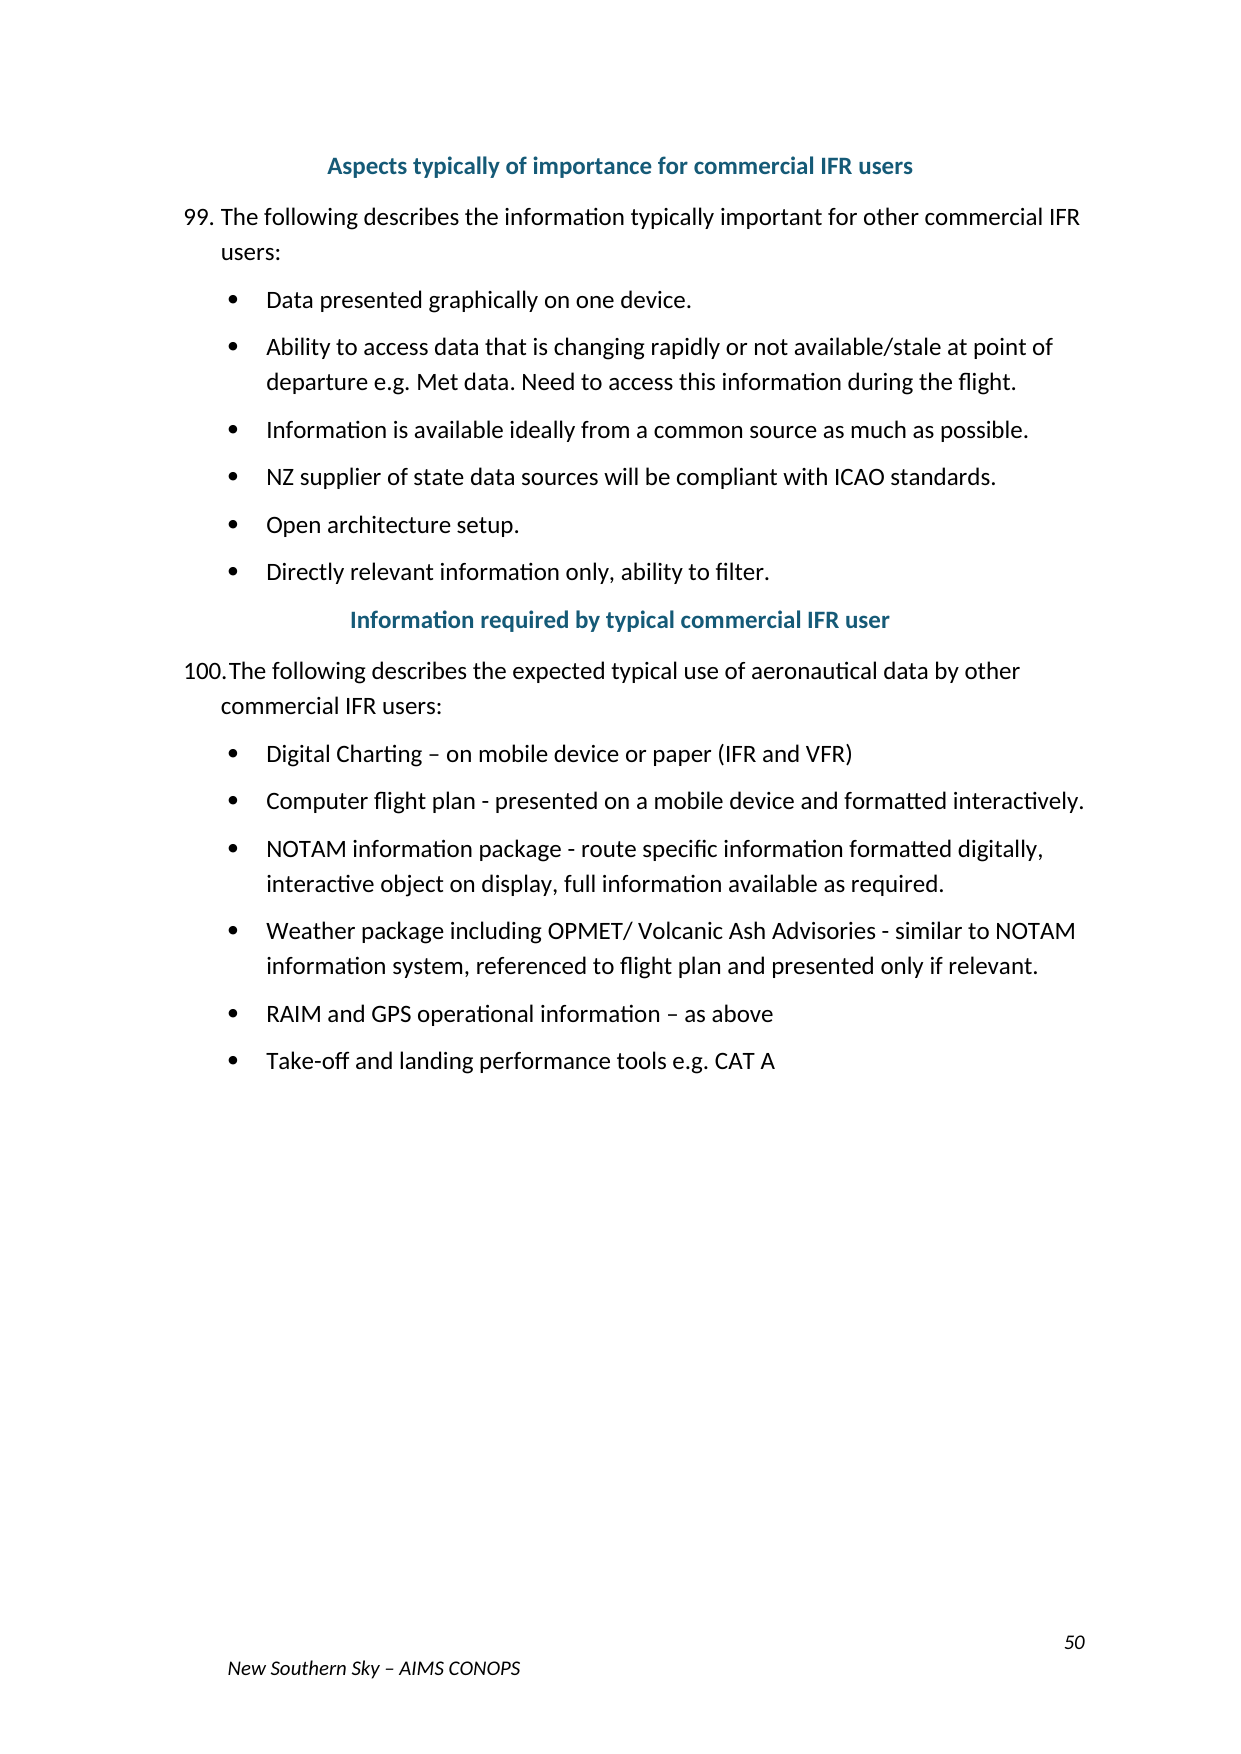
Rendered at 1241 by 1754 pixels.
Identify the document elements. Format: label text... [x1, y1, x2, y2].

list Open architecture setup. [228, 509, 1087, 539]
list RAIM and GPS operational information – as above [228, 998, 1087, 1028]
list Data presented graphically on one device. [228, 284, 1087, 314]
list NOTAM information package - route specific information formatted digitally, interactive object on display, full information available as required. [228, 833, 1087, 898]
list Weather package including OPMET/ Volcanic Ash Advisories - similar to NOTAM information system, referenced to flight plan and presented only if relevant. [228, 915, 1087, 981]
list Computer flight plan - presented on a mobile device and formatted interactively. [228, 785, 1087, 816]
list Information is available ideally from a common source as much as possible. [228, 414, 1087, 444]
list Ability to access data that is changing rapidly or not available/stale at point of departure e.g. Met data. Need to access this information during the flight. [228, 331, 1087, 397]
list The following describes the expected typical use of aeronautical data by other commercial IFR users: [183, 655, 1087, 721]
subtitle Aspects typically of importance for commercial IFR users [153, 150, 1087, 181]
subtitle Information required by typical commercial IFR user [153, 604, 1087, 634]
list Directly relevant information only, ability to filter. [228, 556, 1087, 587]
list The following describes the information typically important for other commercial IFR users: [183, 201, 1087, 267]
list Digital Charting – on mobile device or paper (IFR and VFR) [228, 738, 1087, 768]
list NZ supplier of state data sources will be compliant with ICAO standards. [228, 461, 1087, 492]
list Take-off and landing performance tools e.g. CAT A [228, 1045, 1087, 1076]
